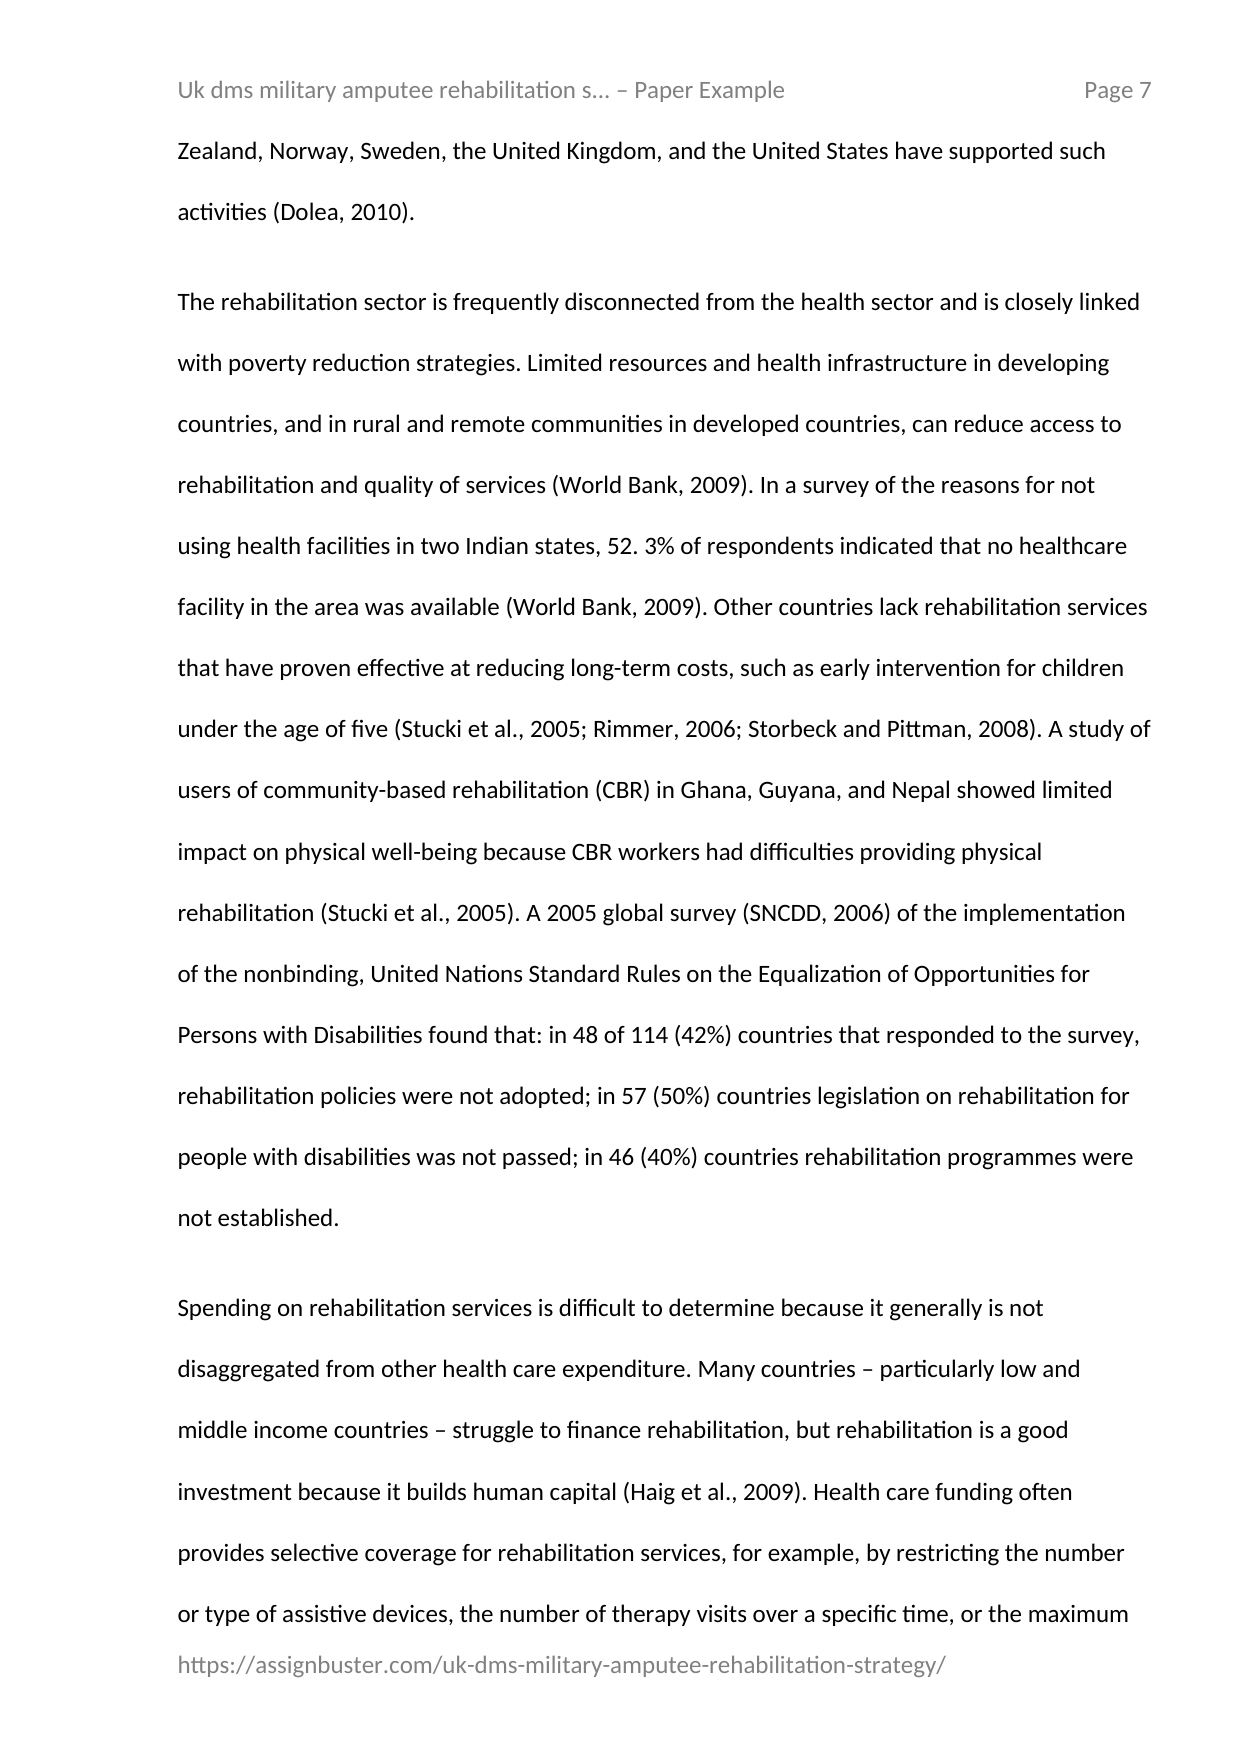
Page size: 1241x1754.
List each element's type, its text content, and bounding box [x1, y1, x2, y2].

text The rehabilitation sector is frequently disconnected from the health sector and is closely linked with poverty reduction strategies. Limited resources and health infrastructure in developing countries, and in rural and remote communities in developed countries, can reduce access to rehabilitation and quality of services (World Bank, 2009). In a survey of the reasons for not using health facilities in two Indian states, 52. 3% of respondents indicated that no healthcare facility in the area was available (World Bank, 2009). Other countries lack rehabilitation services that have proven effective at reducing long-term costs, such as early intervention for children under the age of five (Stucki et al., 2005; Rimmer, 2006; Storbeck and Pittman, 2008). A study of users of community-based rehabilitation (CBR) in Ghana, Guyana, and Nepal showed limited impact on physical well-being because CBR workers had difficulties providing physical rehabilitation (Stucki et al., 2005). A 2005 global survey (SNCDD, 2006) of the implementation of the nonbinding, United Nations Standard Rules on the Equalization of Opportunities for Persons with Disabilities found that: in 48 of 114 (42%) countries that responded to the survey, rehabilitation policies were not adopted; in 57 (50%) countries legislation on rehabilitation for people with disabilities was not passed; in 46 (40%) countries rehabilitation programmes were not established. [177, 286, 1152, 1232]
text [177, 135, 1152, 226]
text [177, 1292, 1152, 1628]
